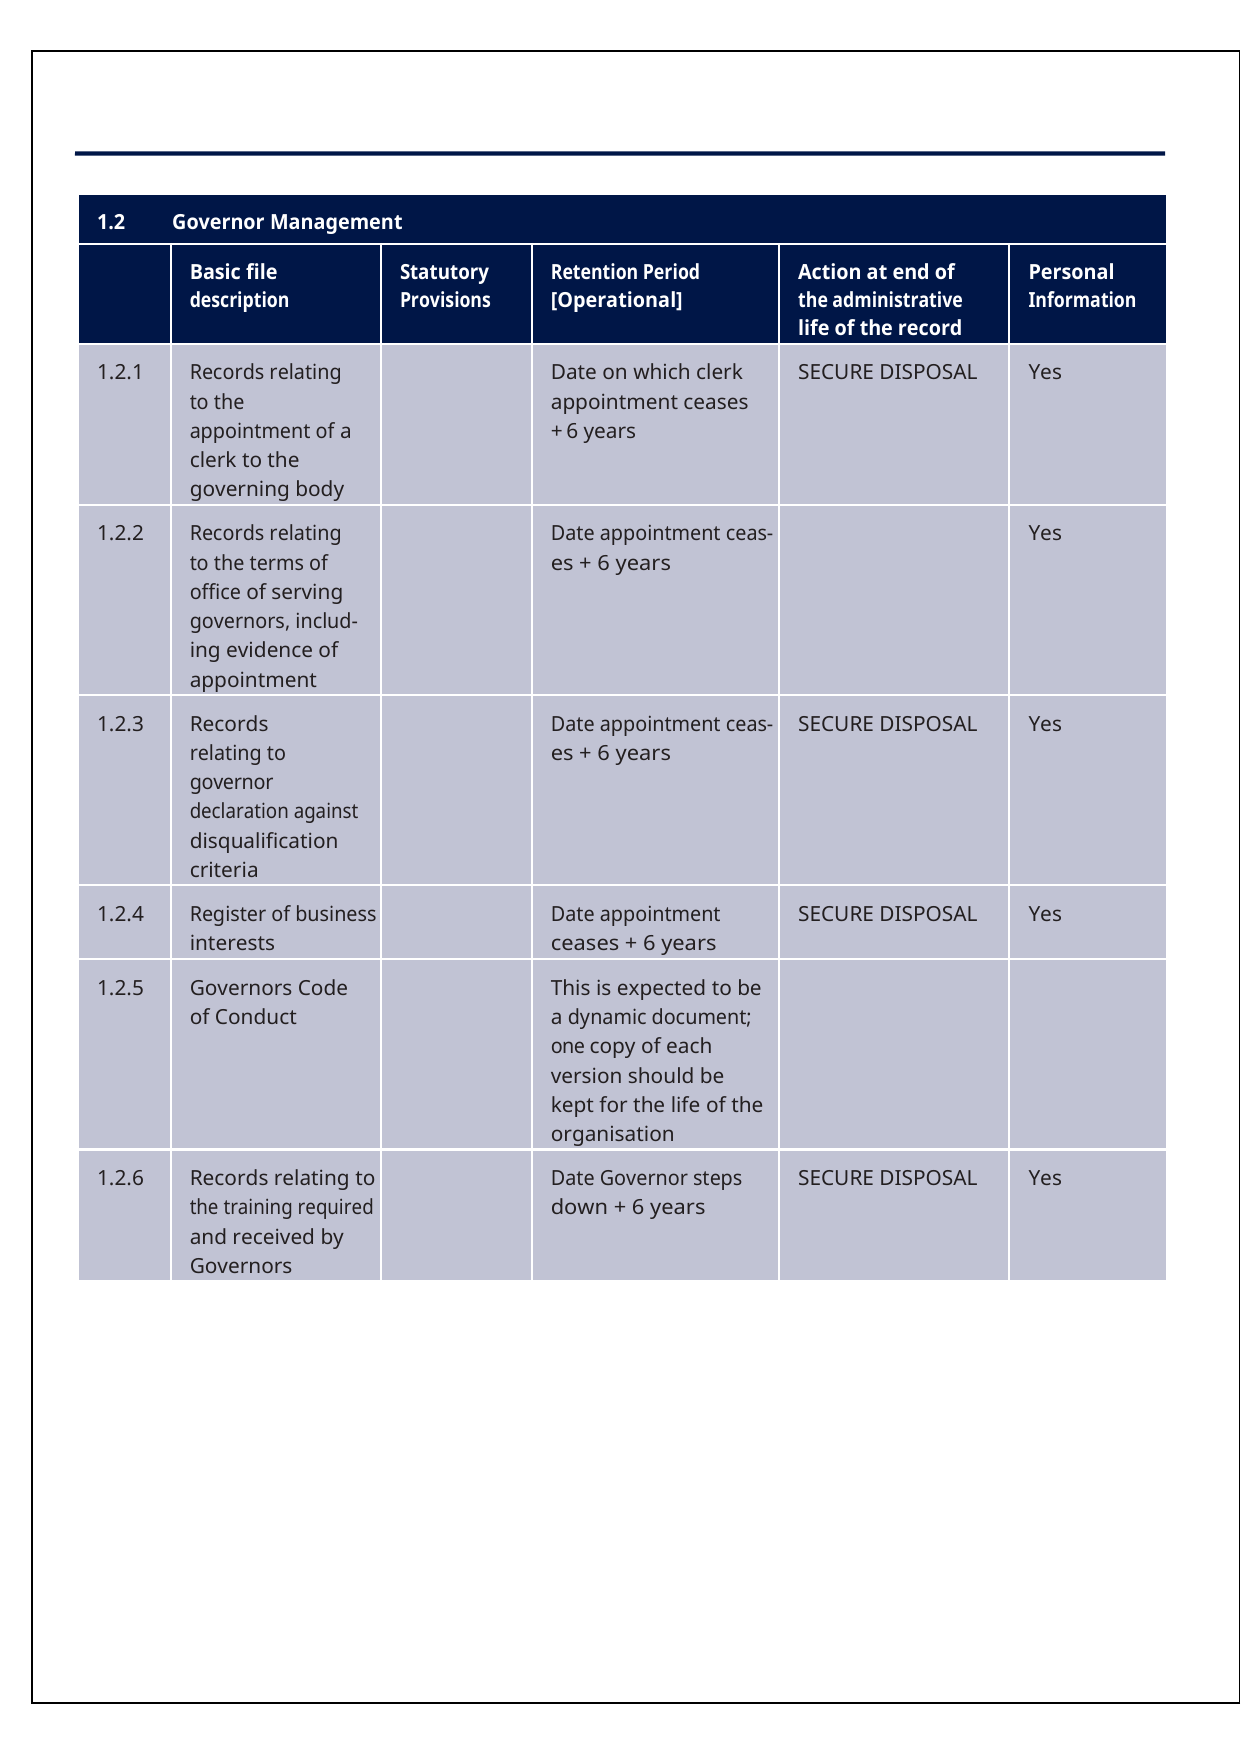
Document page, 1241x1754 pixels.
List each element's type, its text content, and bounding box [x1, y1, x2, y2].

table_cell Yes [1010, 886, 1166, 958]
table_cell [382, 886, 531, 958]
table_cell Records relating to the appointment of a clerk to the governing body [172, 345, 380, 504]
table_cell 1.2.3 [79, 696, 170, 884]
table_cell [1010, 960, 1166, 1148]
table_cell SECURE DISPOSAL [780, 1151, 1008, 1280]
table_header 1.2 Governor Management [79, 195, 1166, 243]
table_cell Action at end of the administrative life of the record [780, 245, 1008, 343]
table_cell [382, 345, 531, 504]
table_cell Yes [1010, 696, 1166, 884]
table_cell 1.2.2 [79, 506, 170, 694]
table_cell SECURE DISPOSAL [780, 886, 1008, 958]
table_cell 1.2.6 [79, 1151, 170, 1280]
table_cell 1.2.5 [79, 960, 170, 1148]
table_cell Date appointment ceas- es + 6 years [533, 506, 778, 694]
table_cell This is expected to be a dynamic document; one copy of each version should be kept for the life of the organisation [533, 960, 778, 1148]
table_cell [382, 1151, 531, 1280]
table_cell 1.2.4 [79, 886, 170, 958]
table_cell Statutory Provisions [382, 245, 531, 343]
table_cell [382, 960, 531, 1148]
table_cell [382, 506, 531, 694]
table_cell Date Governor steps down + 6 years [533, 1151, 778, 1280]
table_cell Yes [1010, 345, 1166, 504]
table_cell SECURE DISPOSAL [780, 696, 1008, 884]
table_cell [79, 245, 170, 343]
table_cell Date appointment ceas- es + 6 years [533, 696, 778, 884]
table_cell Date on which clerk appointment ceases + 6 years [533, 345, 778, 504]
table_cell [382, 696, 531, 884]
table_cell Governors Code of Conduct [172, 960, 380, 1148]
table_cell Yes [1010, 506, 1166, 694]
table_cell Register of business interests [172, 886, 380, 958]
table_cell SECURE DISPOSAL [780, 345, 1008, 504]
table_cell Records relating to governor declaration against disqualification criteria [172, 696, 380, 884]
table_cell [780, 506, 1008, 694]
table_cell Personal Information [1010, 245, 1166, 343]
table_cell Retention Period [Operational] [533, 245, 778, 343]
table_cell [780, 960, 1008, 1148]
table_cell Yes [1010, 1151, 1166, 1280]
table_cell 1.2.1 [79, 345, 170, 504]
table_cell Records relating to the terms of office of serving governors, includ- ing evidence of appointment [172, 506, 380, 694]
table_cell Date appointment ceases + 6 years [533, 886, 778, 958]
table_cell Records relating to the training required and received by Governors [172, 1151, 380, 1280]
table_cell Basic file description [172, 245, 380, 343]
